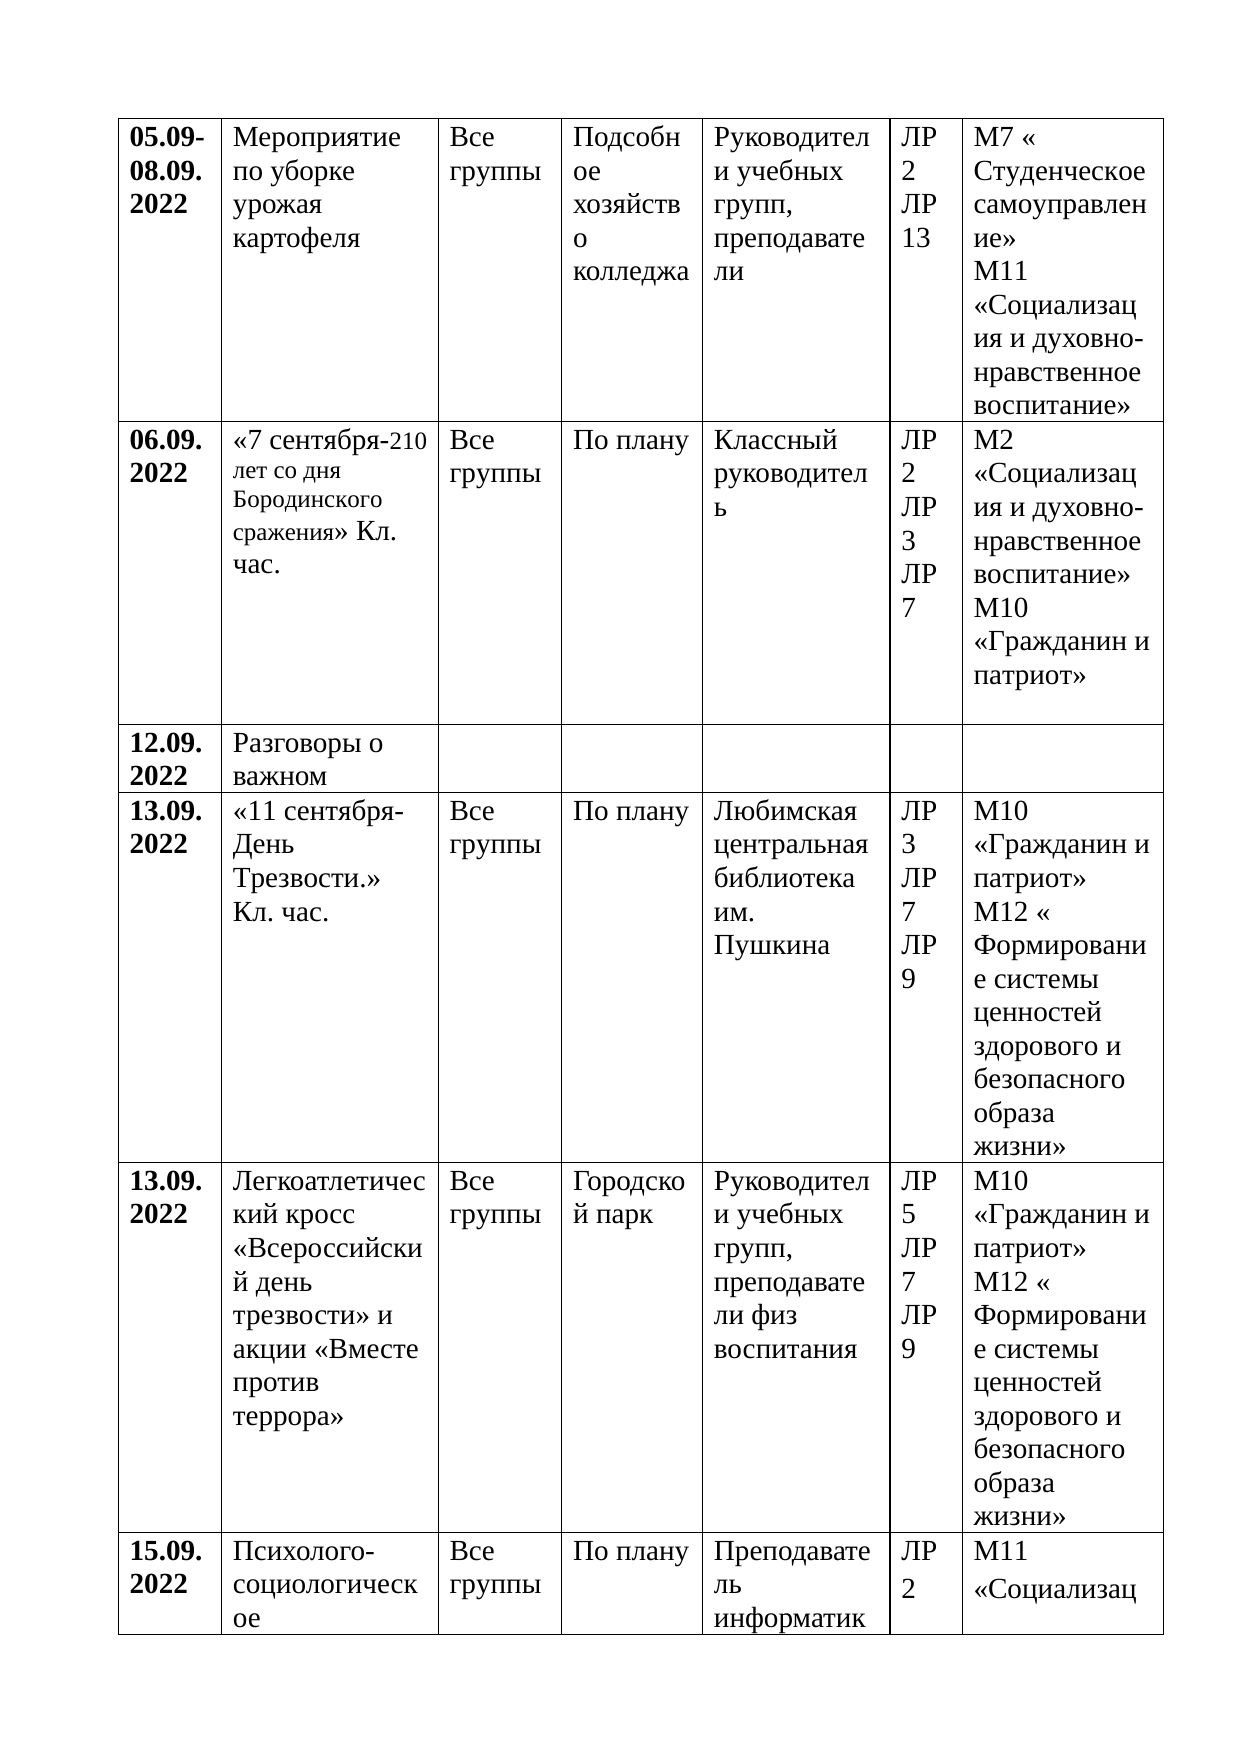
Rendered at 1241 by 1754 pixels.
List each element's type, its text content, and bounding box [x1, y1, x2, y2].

table_cell [562, 725, 702, 792]
table_cell Мероприятие по уборке урожая картофеля [222, 119, 438, 421]
table_cell [891, 725, 962, 792]
table_cell Руководители учебных групп, преподаватели [703, 119, 889, 421]
table_cell М7 « Студенческое самоуправление» М11 «Социализация и духовно-нравственное воспитание» [963, 119, 1163, 421]
table_cell Разговоры о важном [222, 725, 438, 792]
table_cell 13.09.2022 [119, 793, 221, 1162]
table_cell Руководители учебных групп, преподаватели физ воспитания [703, 1163, 889, 1532]
table_cell По плану [562, 1533, 702, 1634]
table_cell [703, 725, 889, 792]
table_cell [963, 1533, 1163, 1634]
table_cell ЛР 2 ЛР 13 [891, 119, 962, 421]
table_cell 12.09.2022 [119, 725, 221, 792]
table_cell ЛР 3 ЛР 7 ЛР9 [891, 793, 962, 1162]
table_cell Классный руководитель [703, 422, 889, 724]
table_cell Легкоатлетический кросс «Всероссийский день трезвости» и акции «Вместе против террора» [222, 1163, 438, 1532]
table_cell По плану [562, 793, 702, 1162]
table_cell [703, 1533, 889, 1634]
table_cell Все группы [439, 422, 561, 724]
table_cell М2 «Социализация и духовно-нравственное воспитание» М10 «Гражданин и патриот» [963, 422, 1163, 724]
table_cell Все группы [439, 1163, 561, 1532]
table_cell М10 «Гражданин и патриот» М12 « Формирование системы ценностей здорового и безопасного образа жизни» [963, 1163, 1163, 1532]
table_cell 13.09.2022 [119, 1163, 221, 1532]
table_cell Подсобное хозяйство колледжа [562, 119, 702, 421]
table_cell [439, 725, 561, 792]
table_cell 15.09.2022 [119, 1533, 221, 1634]
table_cell Все группы [439, 119, 561, 421]
table_cell Все группы [439, 793, 561, 1162]
table_cell ЛР 5 ЛР 7 ЛР9 [891, 1163, 962, 1532]
table_cell [963, 725, 1163, 792]
table_cell Городской парк [562, 1163, 702, 1532]
table_cell Любимская центральная библиотека им. Пушкина [703, 793, 889, 1162]
table_cell «7 сентября-210 лет со дня Бородинского сражения» Кл. час. [222, 422, 438, 724]
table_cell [222, 1533, 438, 1634]
table_cell М10 «Гражданин и патриот» М12 « Формирование системы ценностей здорового и безопасного образа жизни» [963, 793, 1163, 1162]
table_cell ЛР 2 ЛР 3 ЛР 7 [891, 422, 962, 724]
table_cell «11 сентября- День Трезвости.» Кл. час. [222, 793, 438, 1162]
table_cell По плану [562, 422, 702, 724]
table_cell 05.09-08.09.2022 [119, 119, 221, 421]
table_cell ЛР 2 ЛР 9 ЛР 7 ЛР 9 [891, 1533, 962, 1634]
table_cell 06.09.2022 [119, 422, 221, 724]
table_cell Все группы [439, 1533, 561, 1634]
